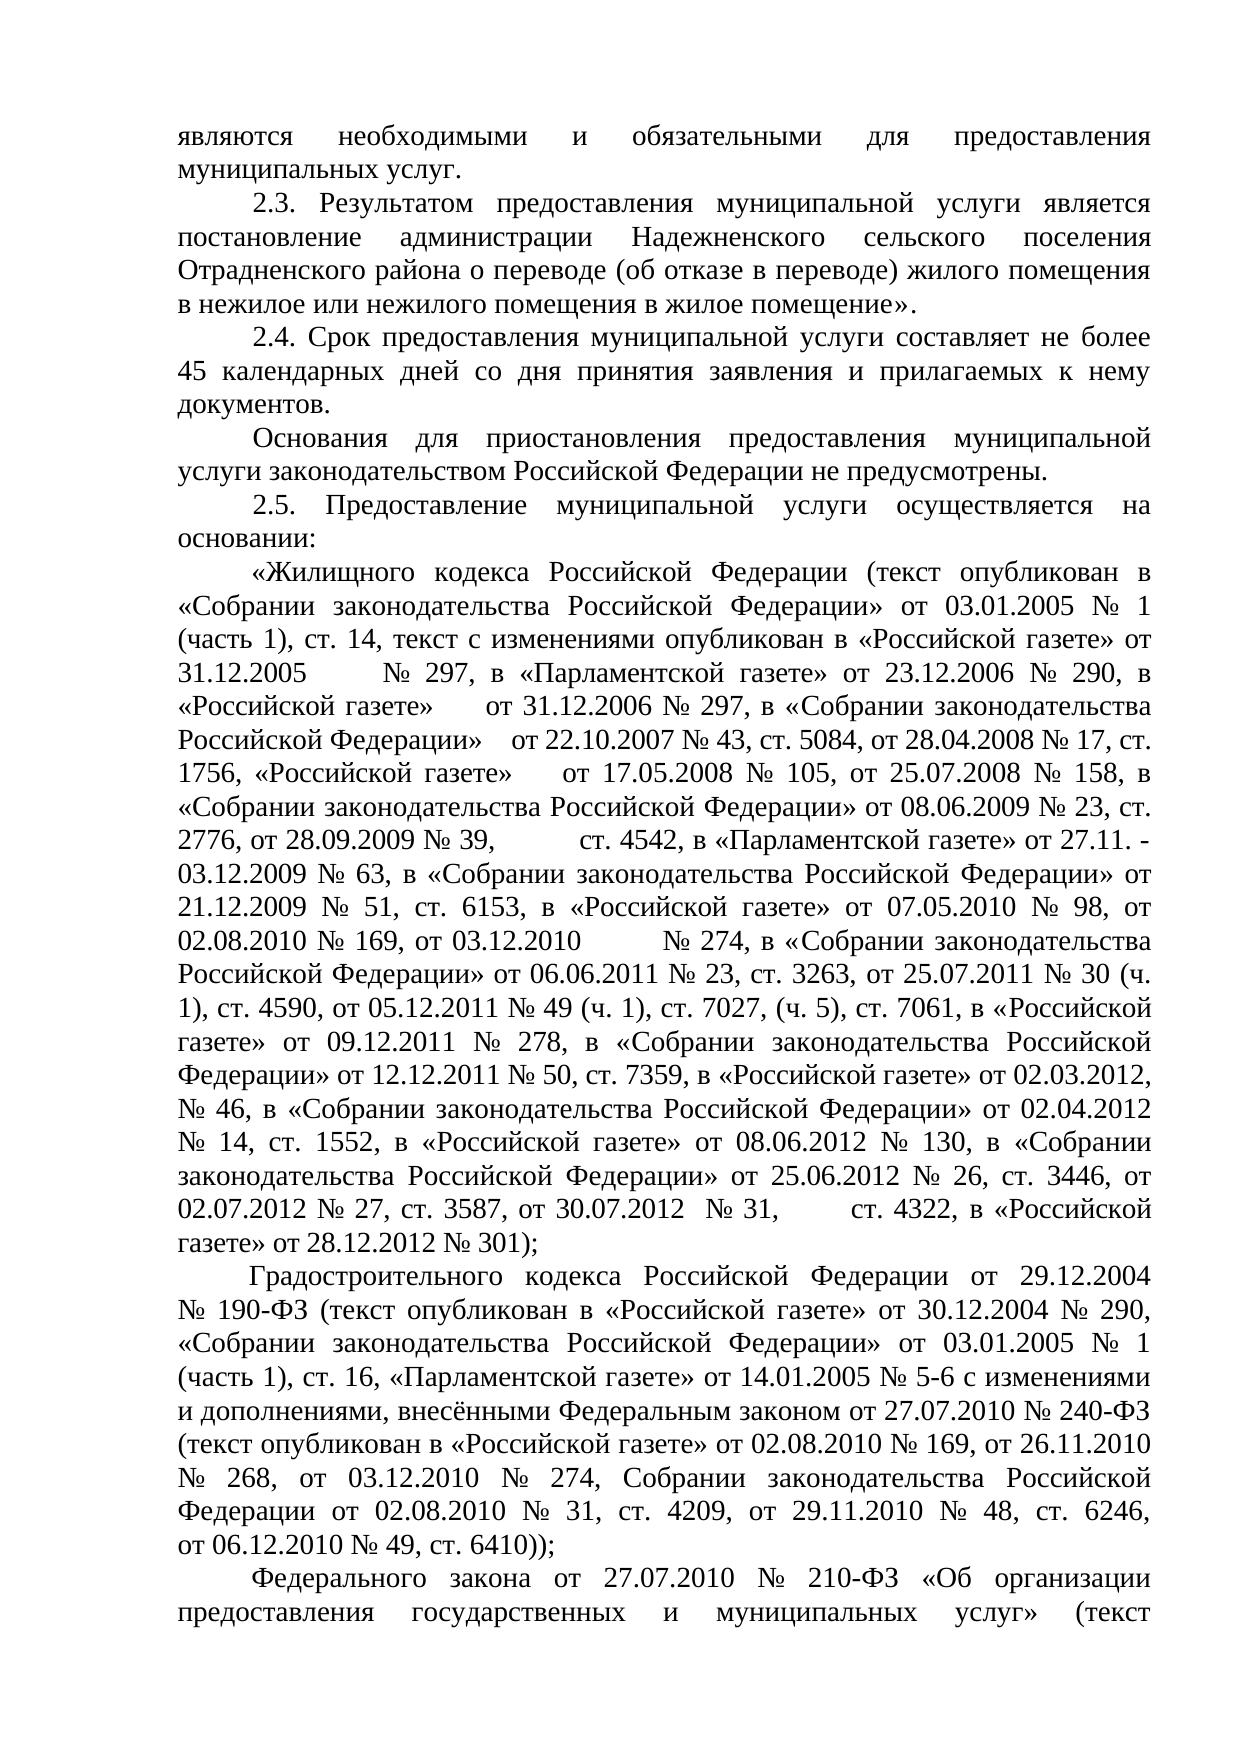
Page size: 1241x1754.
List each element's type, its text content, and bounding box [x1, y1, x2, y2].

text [177, 1560, 1152, 1627]
text 2.4. Срок предоставления муниципальной услуги составляет не более 45 календарных дней со дня принятия заявления и прилагаемых к нему документов. [177, 319, 1152, 420]
text 2.3. Результатом предоставления муниципальной услуги является постановление администрации Надежненского сельского поселения Отрадненского района о переводе (об отказе в переводе) жилого помещения в нежилое или нежилого помещения в жилое помещение». [177, 185, 1152, 319]
text Основания для приостановления предоставления муниципальной услуги законодательством Российской Федерации не предусмотрены. [177, 420, 1152, 487]
text 2.5. Предоставление муниципальной услуги осуществляется на основании: [177, 487, 1152, 554]
text «Жилищного кодекса Российской Федерации (текст опубликован в «Собрании законодательства Российской Федерации» от 03.01.2005 № 1 (часть 1), ст. 14, текст с изменениями опубликован в «Российской газете» от 31.12.2005 № 297, в «Парламентской газете» от 23.12.2006 № 290, в «Российской газете» от 31.12.2006 № 297, в «Собрании законодательства Российской Федерации» от 22.10.2007 № 43, ст. 5084, от 28.04.2008 № 17, ст. 1756, «Российской газете» от 17.05.2008 № 105, от 25.07.2008 № 158, в «Собрании законодательства Российской Федерации» от 08.06.2009 № 23, ст. 2776, от 28.09.2009 № 39, ст. 4542, в «Парламентской газете» от 27.11. - 03.12.2009 № 63, в «Собрании законодательства Российской Федерации» от 21.12.2009 № 51, ст. 6153, в «Российской газете» от 07.05.2010 № 98, от 02.08.2010 № 169, от 03.12.2010 № 274, в «Собрании законодательства Российской Федерации» от 06.06.2011 № 23, ст. 3263, от 25.07.2011 № 30 (ч. 1), ст. 4590, от 05.12.2011 № 49 (ч. 1), ст. 7027, (ч. 5), ст. 7061, в «Российской газете» от 09.12.2011 № 278, в «Собрании законодательства Российской Федерации» от 12.12.2011 № 50, ст. 7359, в «Российской газете» от 02.03.2012, № 46, в «Собрании законодательства Российской Федерации» от 02.04.2012 № 14, ст. 1552, в «Российской газете» от 08.06.2012 № 130, в «Собрании законодательства Российской Федерации» от 25.06.2012 № 26, ст. 3446, от 02.07.2012 № 27, ст. 3587, от 30.07.2012 № 31, ст. 4322, в «Российской газете» от 28.12.2012 № 301); [177, 554, 1152, 1258]
text Градостроительного кодекса Российской Федерации от 29.12.2004 № 190-ФЗ (текст опубликован в «Российской газете» от 30.12.2004 № 290, «Собрании законодательства Российской Федерации» от 03.01.2005 № 1 (часть 1), ст. 16, «Парламентской газете» от 14.01.2005 № 5-6 с изменениями и дополнениями, внесёнными Федеральным законом от 27.07.2010 № 240-ФЗ (текст опубликован в «Российской газете» от 02.08.2010 № 169, от 26.11.2010 № 268, от 03.12.2010 № 274, Собрании законодательства Российской Федерации от 02.08.2010 № 31, ст. 4209, от 29.11.2010 № 48, ст. 6246, от 06.12.2010 № 49, ст. 6410)); [177, 1258, 1152, 1560]
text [177, 118, 1152, 185]
